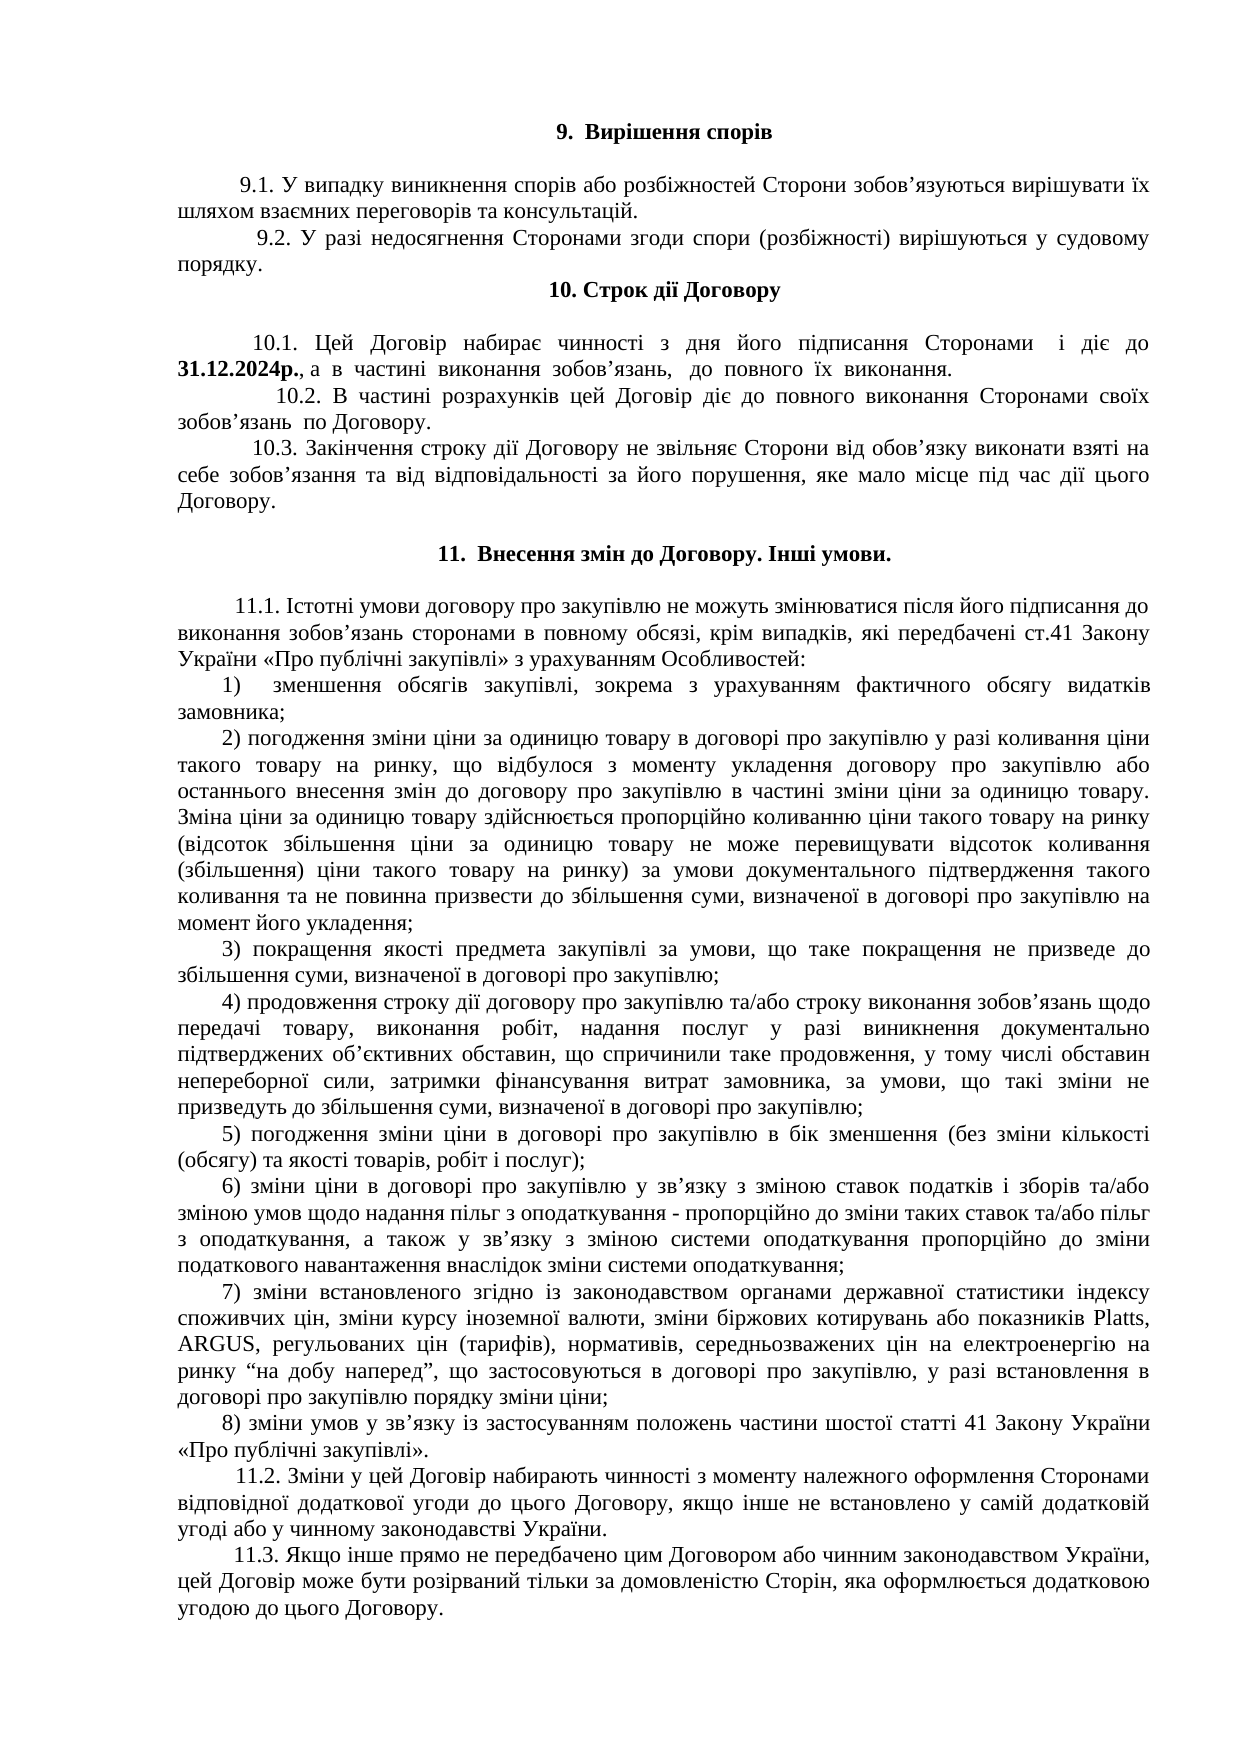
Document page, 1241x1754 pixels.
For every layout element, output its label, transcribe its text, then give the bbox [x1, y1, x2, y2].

text 8) зміни умов у зв’язку із застосуванням положень частини шостої статті 41 Закону України «Про публічні закупівлі». [177, 1409, 1152, 1462]
text 6) зміни ціни в договорі про закупівлю у зв’язку з зміною ставок податків і зборів та/або зміною умов щодо надання пільг з оподаткування - пропорційно до зміни таких ставок та/або пільг з оподаткування, а також у зв’язку з зміною системи оподаткування пропорційно до зміни податкового навантаження внаслідок зміни системи оподаткування; [177, 1172, 1152, 1278]
text 11.1. Істотні умови договору про закупівлю не можуть змінюватися після його підписання до виконання зобов’язань сторонами в повному обсязі, крім випадків, які передбачені ст.41 Закону України «Про публічні закупівлі» з урахуванням Особливостей: [177, 592, 1152, 672]
text 10.1. Цей Договір набирає чинності з дня його підписання Сторонами і діє до 31.12.2024р., а в частині виконання зобов’язань, до повного їх виконання. [177, 329, 1152, 382]
text 4) продовження строку дії договору про закупівлю та/або строку виконання зобов’язань щодо передачі товару, виконання робіт, надання послуг у разі виникнення документально підтверджених об’єктивних обставин, що спричинили таке продовження, у тому числі обставин непереборної сили, затримки фінансування витрат замовника, за умови, що такі зміни не призведуть до збільшення суми, визначеної в договорі про закупівлю; [177, 988, 1152, 1119]
text 5) погодження зміни ціни в договорі про закупівлю в бік зменшення (без зміни кількості (обсягу) та якості товарів, робіт і послуг); [177, 1119, 1152, 1172]
text 9. Вирішення спорів [177, 118, 1152, 144]
text 9.2. У разі недосягнення Сторонами згоди спори (розбіжності) вирішуються у судовому порядку. [177, 223, 1152, 276]
text 11.2. Зміни у цей Договір набирають чинності з моменту належного оформлення Сторонами відповідної додаткової угоди до цього Договору, якщо інше не встановлено у самій додатковій угоді або у чинному законодавстві України. [177, 1462, 1152, 1541]
text 11.3. Якщо інше прямо не передбачено цим Договором або чинним законодавством України, цей Договір може бути розірваний тільки за домовленістю Сторін, яка оформлюється додатковою угодою до цього Договору. [177, 1541, 1152, 1620]
text 10.2. В частині розрахунків цей Договір діє до повного виконання Сторонами своїх зобов’язань по Договору. [177, 382, 1152, 434]
text 11. Внесення змін до Договору. Інші умови. [177, 540, 1152, 566]
text 2) погодження зміни ціни за одиницю товару в договорі про закупівлю у разі коливання ціни такого товару на ринку, що відбулося з моменту укладення договору про закупівлю або останнього внесення змін до договору про закупівлю в частині зміни ціни за одиницю товару. Зміна ціни за одиницю товару здійснюється пропорційно коливанню ціни такого товару на ринку (відсоток збільшення ціни за одиницю товару не може перевищувати відсоток коливання (збільшення) ціни такого товару на ринку) за умови документального підтвердження такого коливання та не повинна призвести до збільшення суми, визначеної в договорі про закупівлю на момент його укладення; [177, 724, 1152, 935]
text 3) покращення якості предмета закупівлі за умови, що таке покращення не призведе до збільшення суми, визначеної в договорі про закупівлю; [177, 935, 1152, 988]
text 10. Строк дії Договору [177, 276, 1152, 303]
text 9.1. У випадку виникнення спорів або розбіжностей Сторони зобов’язуються вирішувати їх шляхом взаємних переговорів та консультацій. [177, 171, 1152, 223]
text 10.3. Закінчення строку дії Договору не звільняє Сторони від обов’язку виконати взяті на себе зобов’язання та від відповідальності за його порушення, яке мало місце під час дії цього Договору. [177, 434, 1152, 513]
text 1) зменшення обсягів закупівлі, зокрема з урахуванням фактичного обсягу видатків замовника; [177, 672, 1152, 724]
text 7) зміни встановленого згідно із законодавством органами державної статистики індексу споживчих цін, зміни курсу іноземної валюти, зміни біржових котирувань або показників Platts, ARGUS, регульованих цін (тарифів), нормативів, середньозважених цін на електроенергію на ринку “на добу наперед”, що застосовуються в договорі про закупівлю, у разі встановлення в договорі про закупівлю порядку зміни ціни; [177, 1278, 1152, 1409]
